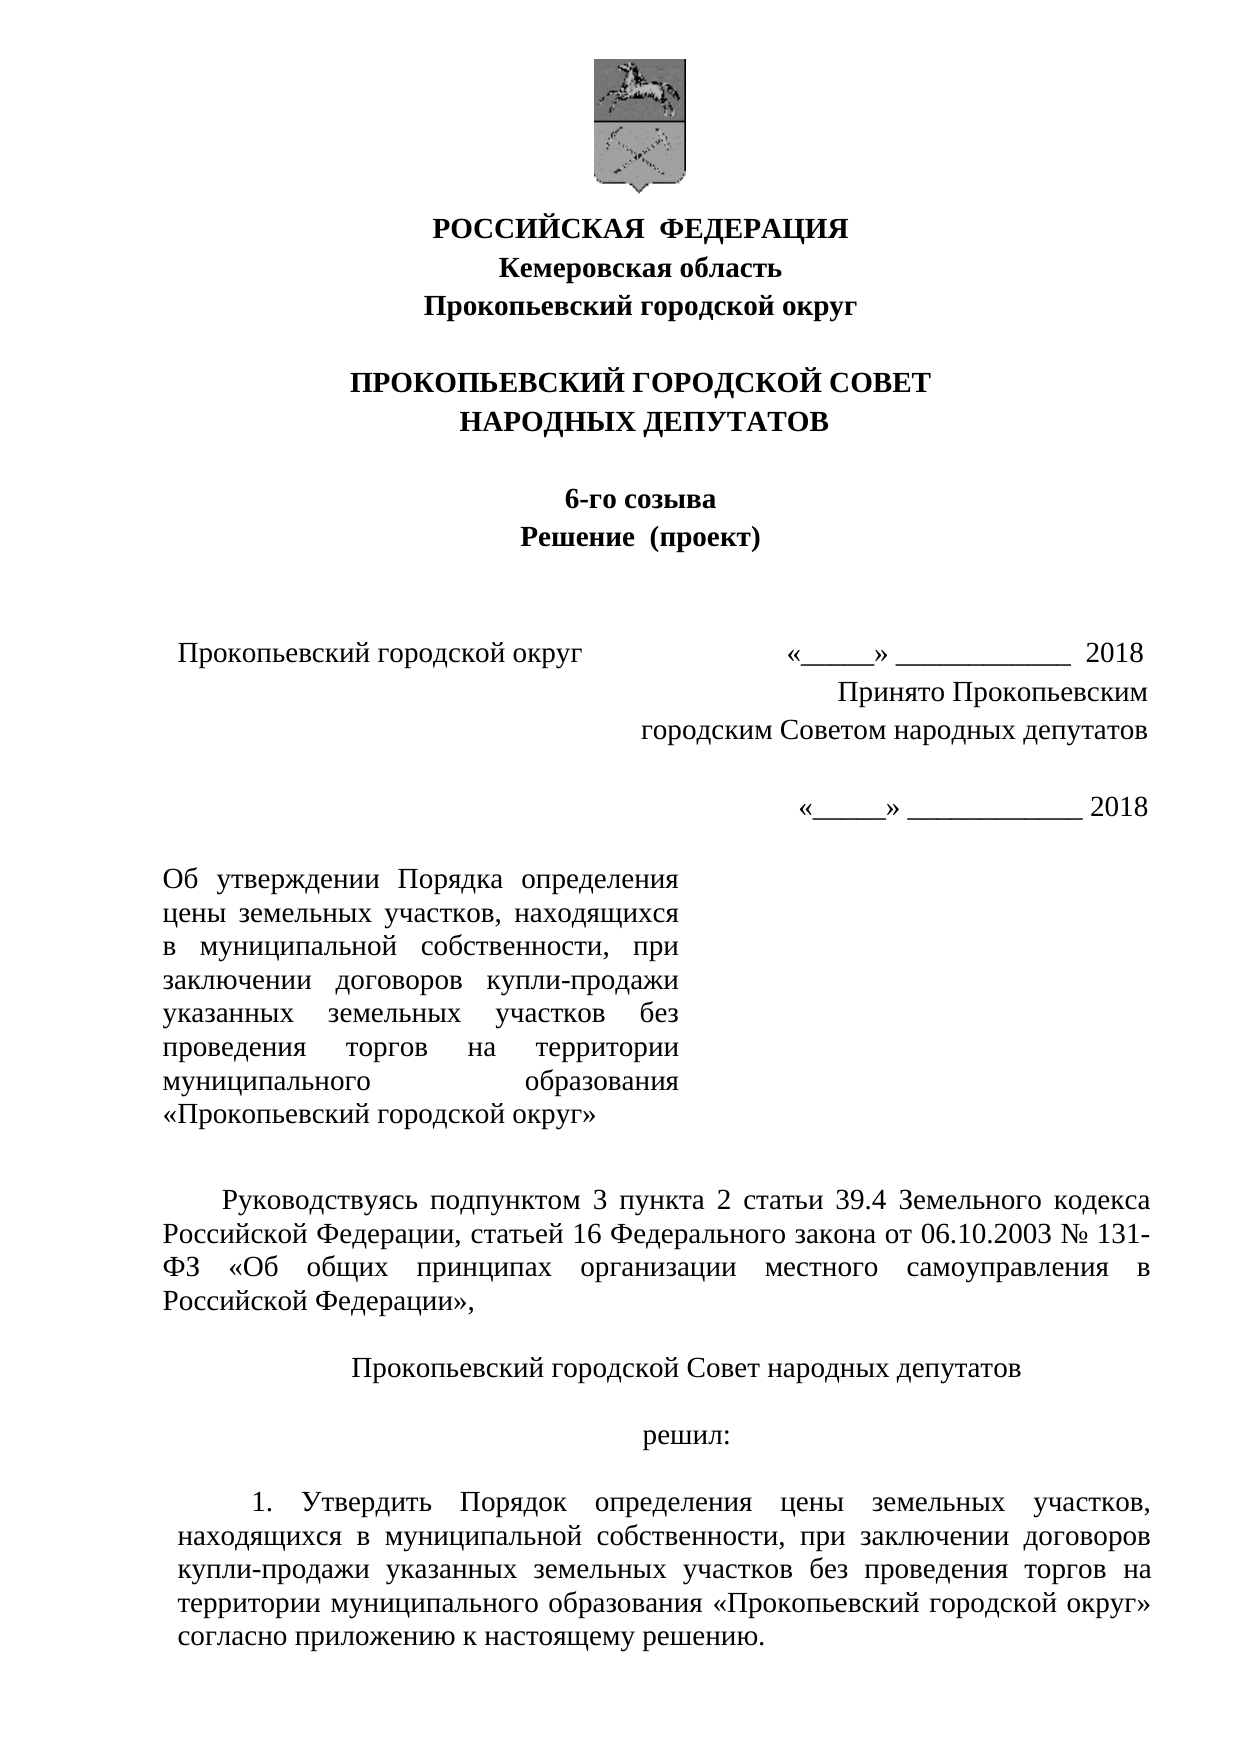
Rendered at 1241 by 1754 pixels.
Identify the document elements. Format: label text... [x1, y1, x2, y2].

text городским Советом народных депутатов [177, 712, 1148, 746]
text «_____» ____________ 2018 [177, 789, 1148, 823]
text Об утверждении Порядка определения цены земельных участков, находящихся в муниципальной собственности, при заключении договоров купли-продажи указанных земельных участков без проведения торгов на территории муниципального образования «Прокопьевский городской округ» [162, 861, 679, 1130]
picture [594, 59, 686, 195]
text Руководствуясь подпунктом 3 пункта 2 статьи 39.4 Земельного кодекса Российской Федерации, статьей 16 Федерального закона от 06.10.2003 № 131-ФЗ «Об общих принципах организации местного самоуправления в Российской Федерации», [162, 1182, 1152, 1317]
text Прокопьевский городской округ [177, 288, 1104, 322]
text 6-го созыва [177, 481, 1104, 514]
text 1. Утвердить Порядок определения цены земельных участков, находящихся в муниципальной собственности, при заключении договоров купли-продажи указанных земельных участков без проведения торгов на территории муниципального образования «Прокопьевский городской округ» согласно приложению к настоящему решению. [177, 1484, 1152, 1652]
text Принято Прокопьевским [177, 674, 1148, 707]
text Кемеровская область [177, 250, 1104, 283]
text ПРОКОПЬЕВСКИЙ ГОРОДСКОЙ СОВЕТ [177, 365, 1104, 399]
text НАРОДНЫХ ДЕПУТАТОВ [177, 404, 1104, 437]
text Решение (проект) [177, 519, 1104, 553]
text решил: [162, 1417, 1152, 1451]
text Прокопьевский городской Совет народных депутатов [162, 1350, 1152, 1384]
text Прокопьевский городской округ «_____» ____________ 2018 [177, 635, 1148, 669]
text РОССИЙСКАЯ ФЕДЕРАЦИЯ [177, 211, 1104, 245]
